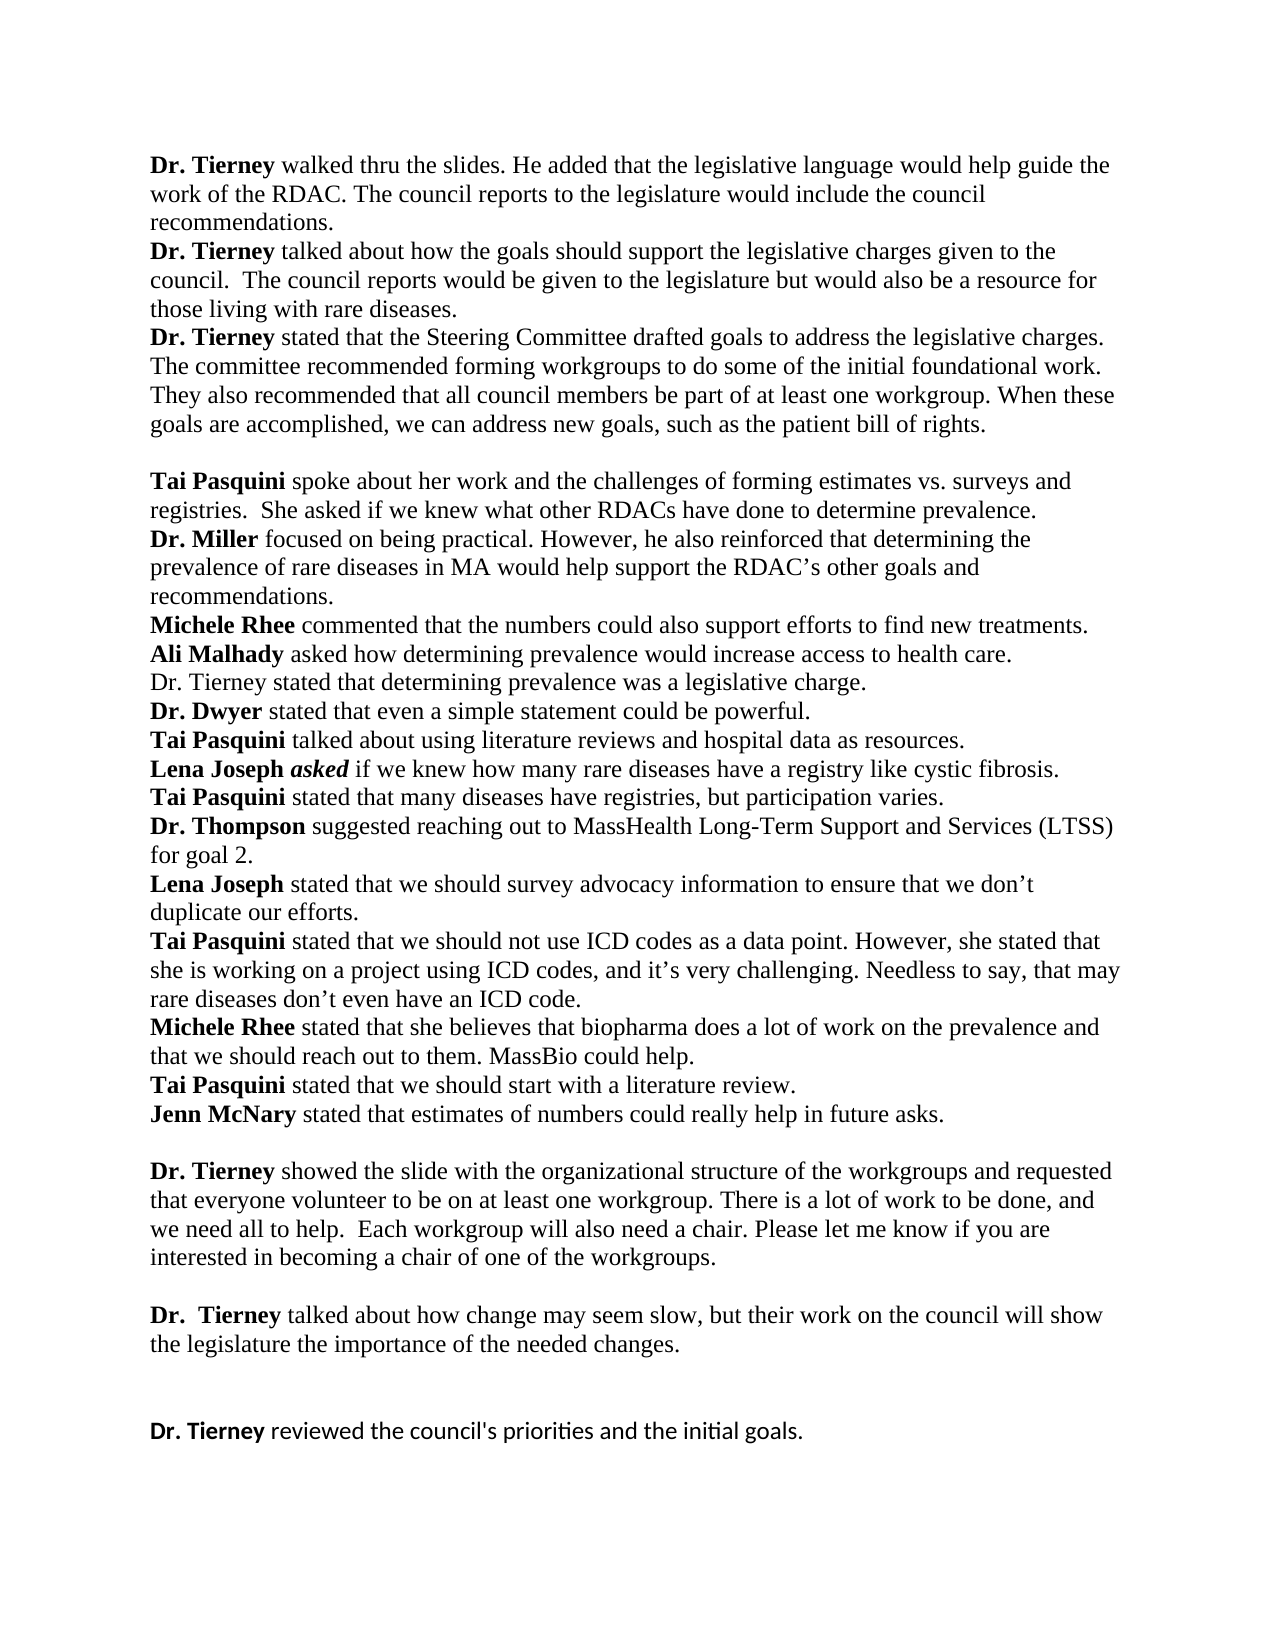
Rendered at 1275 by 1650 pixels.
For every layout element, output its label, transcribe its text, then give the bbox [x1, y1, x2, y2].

text Dr. Dwyer stated that even a simple statement could be powerful. [150, 696, 1125, 725]
text Dr. Tierney reviewed the council's priorities and the initial goals. [150, 1415, 1125, 1446]
text Dr. Tierney talked about how change may seem slow, but their work on the council will show the legislature the importance of the needed changes. [150, 1300, 1125, 1357]
text Dr. Tierney walked thru the slides. He added that the legislative language would help guide the work of the RDAC. The council reports to the legislature would include the council recommendations. [150, 150, 1125, 236]
text Tai Pasquini stated that we should not use ICD codes as a data point. However, she stated that she is working on a project using ICD codes, and it’s very challenging. Needless to say, that may rare diseases don’t even have an ICD code. [150, 926, 1125, 1012]
text Dr. Tierney stated that the Steering Committee drafted goals to address the legislative charges. The committee recommended forming workgroups to do some of the initial foundational work. They also recommended that all council members be part of at least one workgroup. When these goals are accomplished, we can address new goals, such as the patient bill of rights. [150, 322, 1125, 437]
text Jenn McNary stated that estimates of numbers could really help in future asks. [150, 1099, 1125, 1127]
text Tai Pasquini talked about using literature reviews and hospital data as resources. [150, 725, 1125, 754]
text Dr. Tierney showed the slide with the organizational structure of the workgroups and requested that everyone volunteer to be on at least one workgroup. There is a lot of work to be done, and we need all to help. Each workgroup will also need a chair. Please let me know if you are interested in becoming a chair of one of the workgroups. [150, 1156, 1125, 1271]
text Michele Rhee commented that the numbers could also support efforts to find new treatments. [150, 610, 1125, 639]
text Tai Pasquini stated that many diseases have registries, but participation varies. [150, 782, 1125, 811]
text Dr. Thompson suggested reaching out to MassHealth Long-Term Support and Services (LTSS) for goal 2. [150, 811, 1125, 869]
text Tai Pasquini stated that we should start with a literature review. [150, 1070, 1125, 1099]
text Ali Malhady asked how determining prevalence would increase access to health care. [150, 639, 1125, 667]
text Lena Joseph stated that we should survey advocacy information to ensure that we don’t duplicate our efforts. [150, 869, 1125, 926]
text Dr. Tierney talked about how the goals should support the legislative charges given to the council. The council reports would be given to the legislature but would also be a resource for those living with rare diseases. [150, 236, 1125, 322]
text Dr. Tierney stated that determining prevalence was a legislative charge. [150, 667, 1125, 696]
text Lena Joseph asked if we knew how many rare diseases have a registry like cystic fibrosis. [150, 754, 1125, 782]
text Michele Rhee stated that she believes that biopharma does a lot of work on the prevalence and that we should reach out to them. MassBio could help. [150, 1012, 1125, 1070]
text Tai Pasquini spoke about her work and the challenges of forming estimates vs. surveys and registries. She asked if we knew what other RDACs have done to determine prevalence. [150, 466, 1125, 524]
text Dr. Miller focused on being practical. However, he also reinforced that determining the prevalence of rare diseases in MA would help support the RDAC’s other goals and recommendations. [150, 524, 1125, 610]
